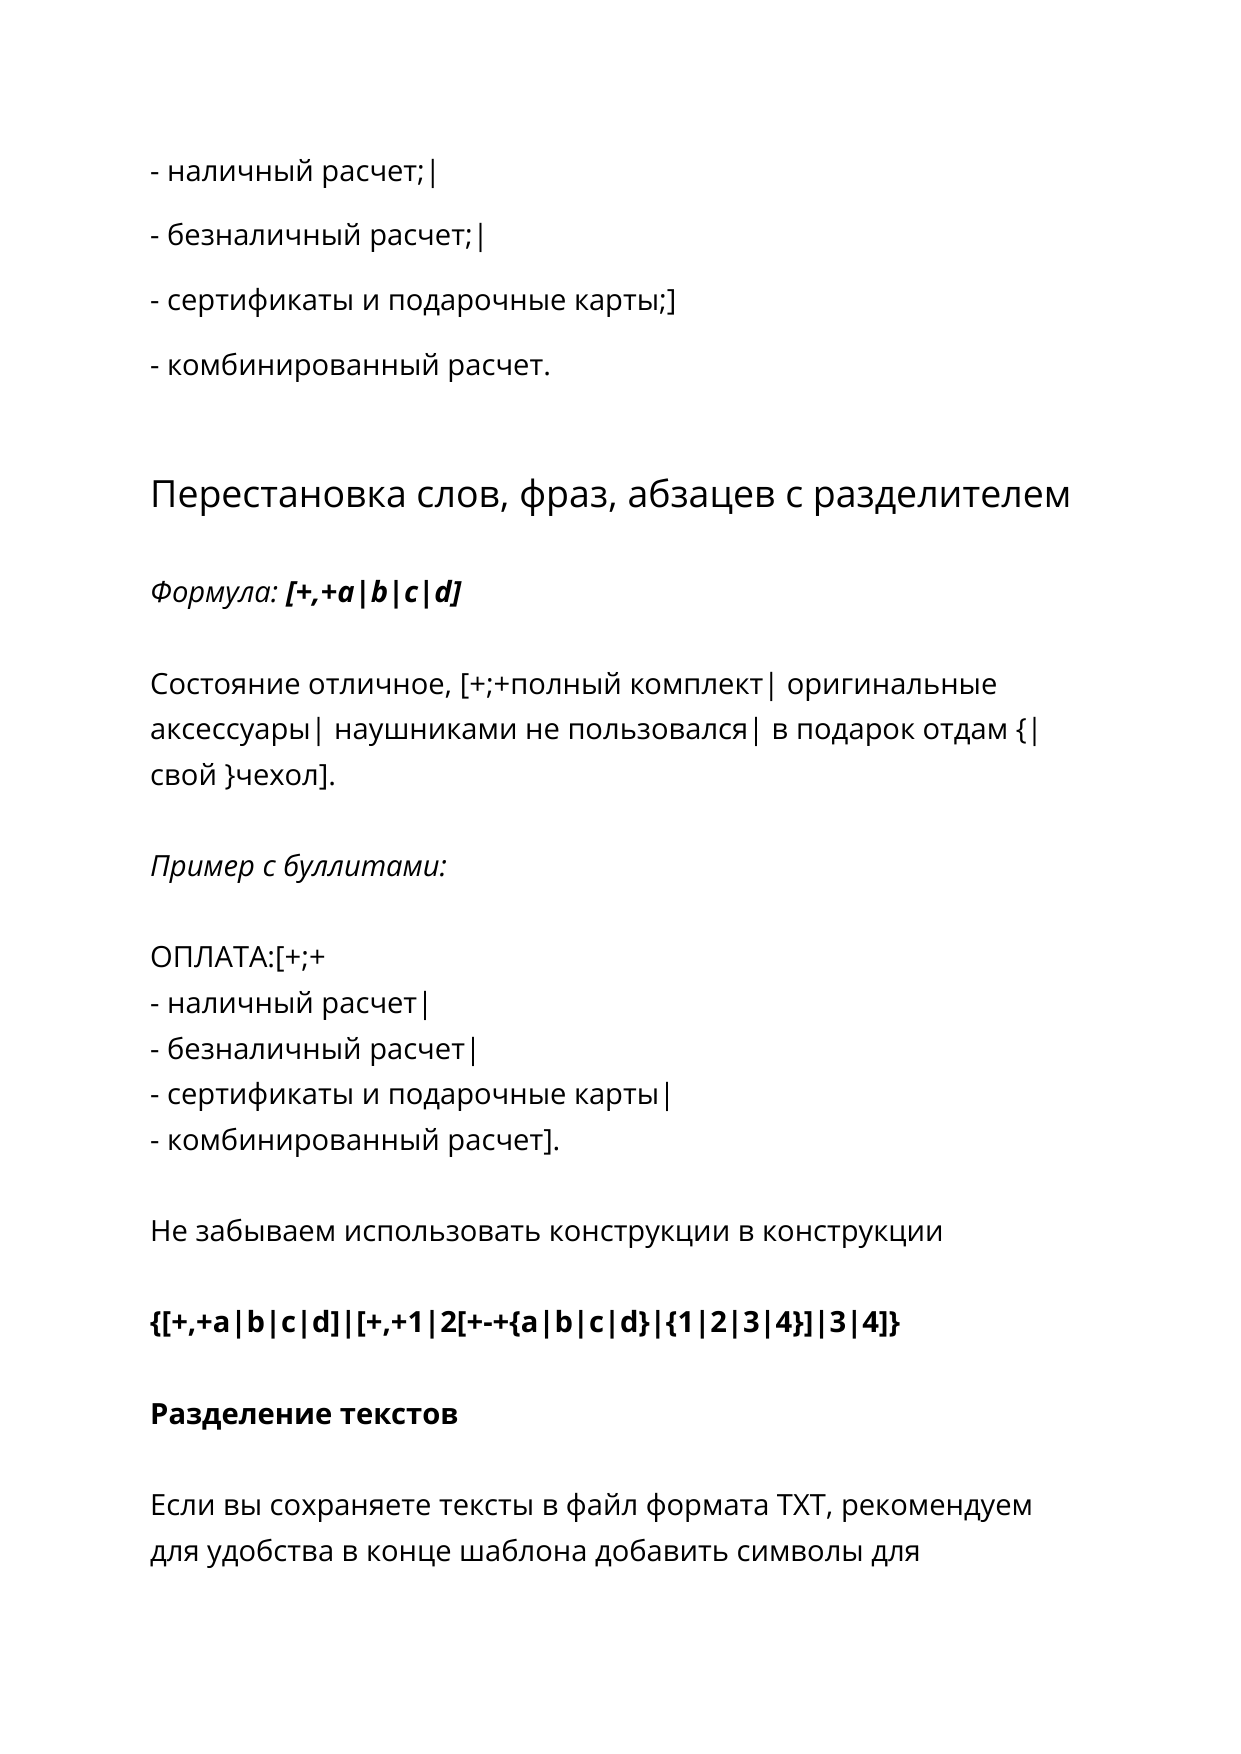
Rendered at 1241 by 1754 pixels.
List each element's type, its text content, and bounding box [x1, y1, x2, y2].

text - комбинированный расчет]. [150, 1119, 1090, 1159]
text {[+,+a|b|c|d]|[+,+1|2[+-+{a|b|c|d}|{1|2|3|4}]|3|4]} [150, 1302, 1090, 1341]
text Состояние отличное, [+;+полный комплект| оригинальные аксессуары| наушниками не пользовался| в подарок отдам {|свой }чехол]. [150, 663, 1090, 794]
text Формула: [+,+a|b|c|d] [150, 572, 1090, 611]
text Разделение текстов [150, 1393, 1090, 1433]
text Перестановка слов, фраз, абзацев с разделителем [150, 467, 1090, 518]
text - наличный расчет| [150, 982, 1090, 1022]
text Пример с буллитами: [150, 845, 1090, 885]
text ОПЛАТА:[+;+ [150, 937, 1090, 976]
text - безналичный расчет| [150, 1028, 1090, 1068]
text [150, 1484, 1090, 1569]
text - сертификаты и подарочные карты| [150, 1073, 1090, 1113]
text - безналичный расчет;| [150, 215, 1090, 254]
text - комбинированный расчет. [150, 344, 1090, 384]
text - наличный расчет;| [150, 150, 1090, 190]
text - сертификаты и подарочные карты;] [150, 279, 1090, 319]
text Не забываем использовать конструкции в конструкции [150, 1210, 1090, 1250]
